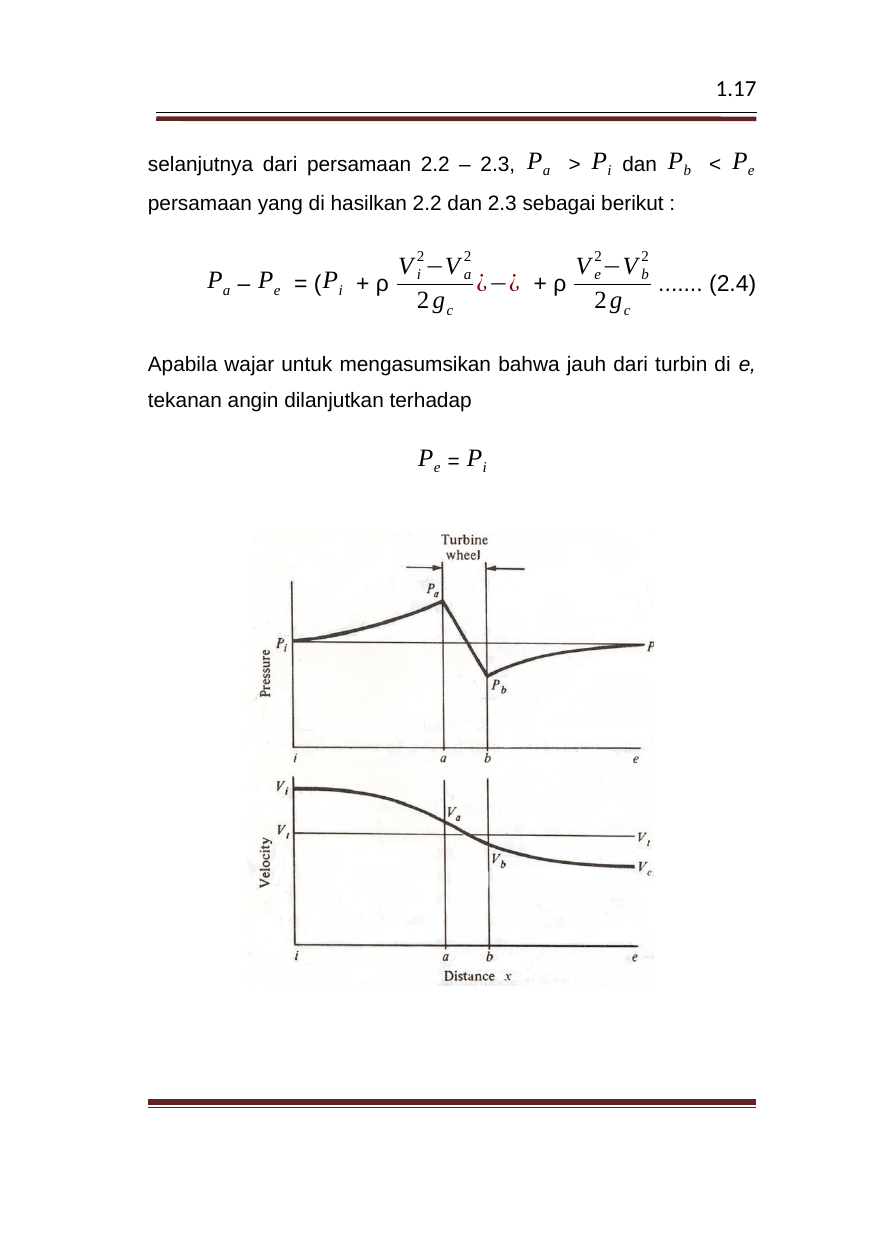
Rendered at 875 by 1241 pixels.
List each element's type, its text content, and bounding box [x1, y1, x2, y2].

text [148, 148, 756, 215]
text = [148, 444, 756, 476]
picture [247, 530, 654, 986]
text – = ( + ρ + ρ ....... (2.4) [148, 248, 756, 318]
text Apabila wajar untuk mengasumsikan bahwa jauh dari turbin di e, tekanan angin dilanjutkan terhadap [148, 352, 756, 412]
